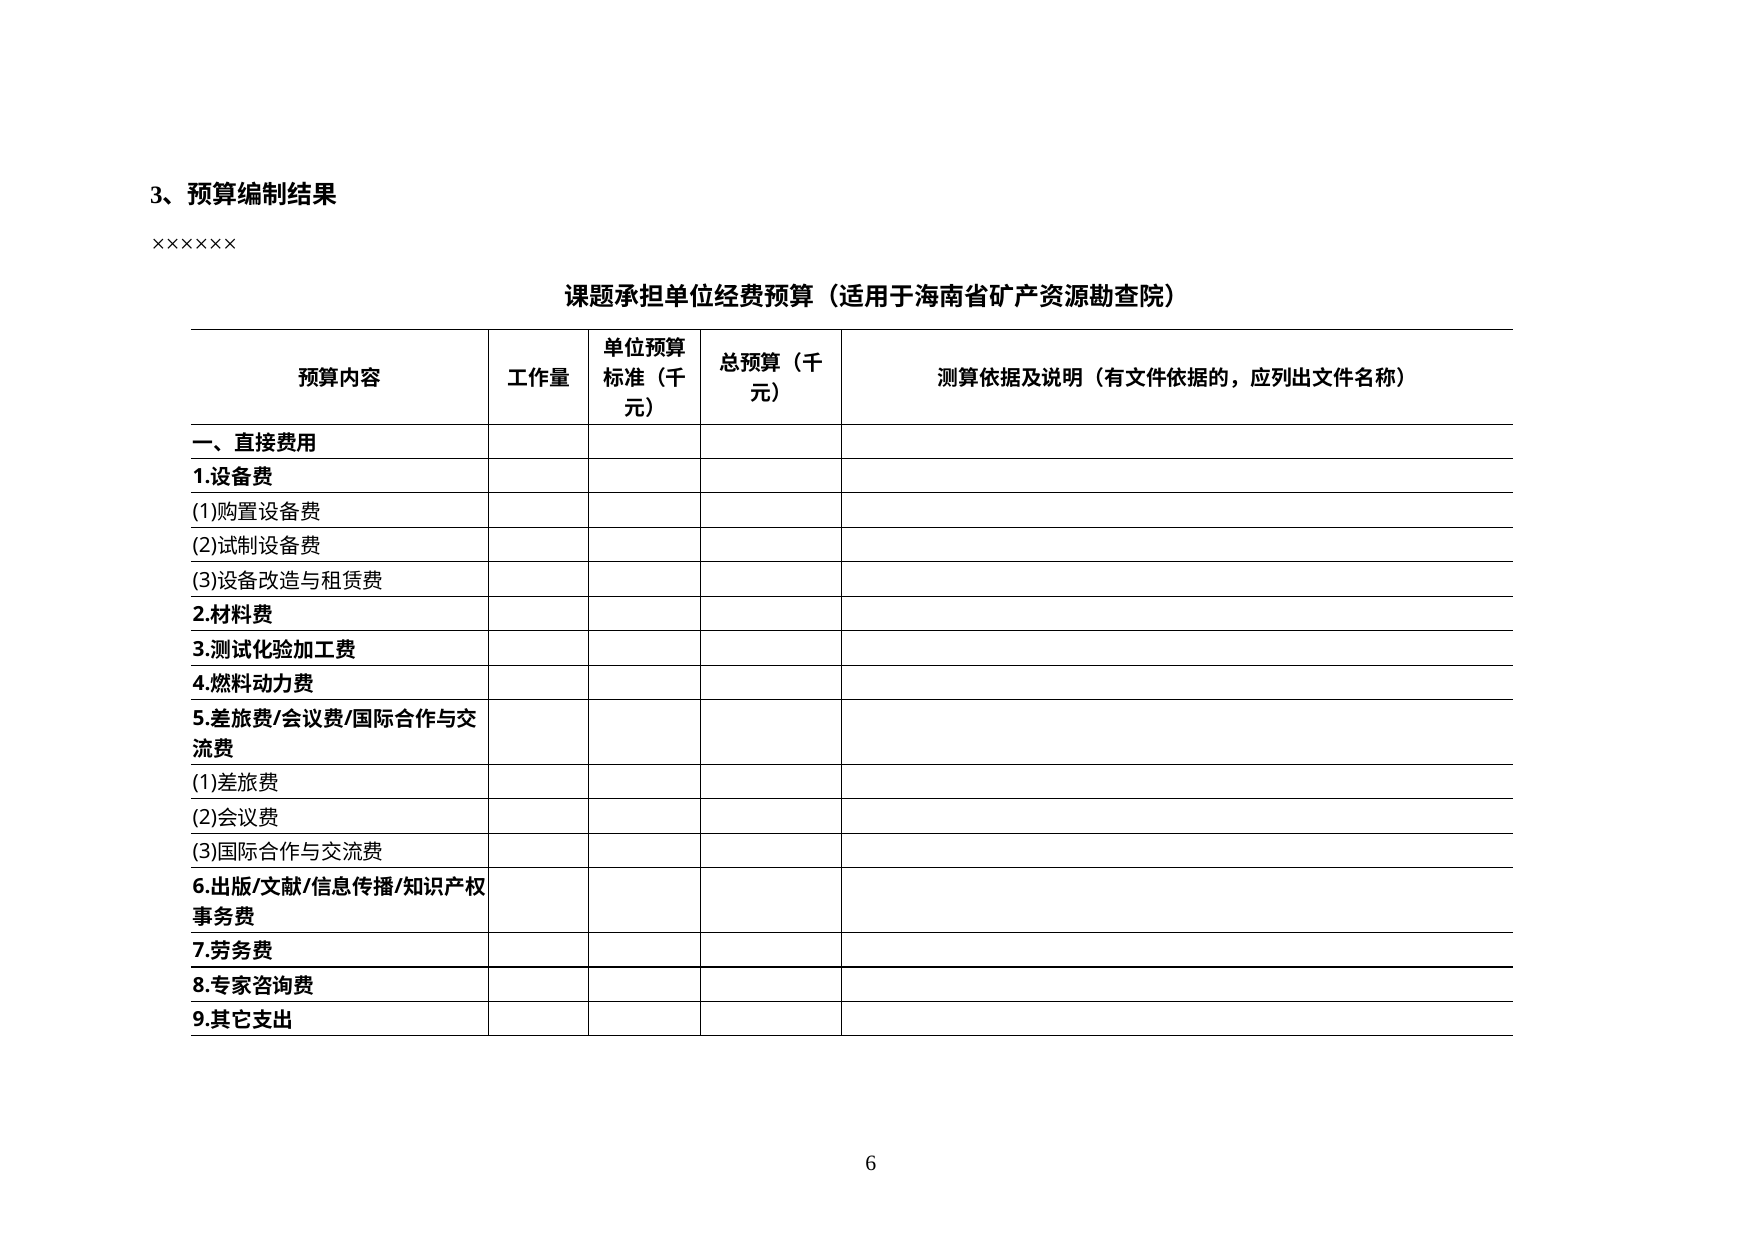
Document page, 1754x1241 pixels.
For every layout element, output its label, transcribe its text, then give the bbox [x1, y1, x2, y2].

table_cell [701, 597, 841, 630]
table_cell [589, 631, 700, 665]
table_cell 7.劳务费 [191, 933, 488, 966]
table_cell [489, 765, 588, 798]
table_cell [701, 799, 841, 833]
table_cell [701, 968, 841, 1001]
table_cell [489, 459, 588, 492]
table_header 单位预算 标准（千元） [589, 330, 700, 423]
table_cell [701, 493, 841, 527]
table_cell [842, 528, 1513, 561]
table_cell [701, 868, 841, 932]
table_cell [842, 666, 1513, 699]
table_cell [701, 562, 841, 596]
table_cell [589, 765, 700, 798]
table_cell 8.专家咨询费 [191, 968, 488, 1001]
table_cell [589, 933, 700, 966]
table_cell [589, 493, 700, 527]
table_cell [701, 765, 841, 798]
table_cell [842, 1002, 1513, 1035]
table_cell 5.差旅费/会议费/国际合作与交流费 [191, 700, 488, 764]
table_cell [589, 528, 700, 561]
table_cell [701, 666, 841, 699]
table_cell [842, 597, 1513, 630]
table_cell (1)购置设备费 [191, 493, 488, 527]
text ×××××× [100, 227, 1604, 261]
table_cell 1.设备费 [191, 459, 488, 492]
table_cell [701, 1002, 841, 1035]
table_cell [489, 834, 588, 867]
table_cell [701, 528, 841, 561]
table_cell [701, 834, 841, 867]
table_cell (3)国际合作与交流费 [191, 834, 488, 867]
table_cell [842, 459, 1513, 492]
table_cell [489, 562, 588, 596]
table_cell [589, 597, 700, 630]
table_cell (2)试制设备费 [191, 528, 488, 561]
table_cell [489, 597, 588, 630]
table_header 总预算（千元） [701, 330, 841, 423]
table_cell [489, 493, 588, 527]
table_cell [842, 765, 1513, 798]
table_cell [701, 631, 841, 665]
table_cell [842, 700, 1513, 764]
table_cell 一、直接费用 [191, 425, 488, 458]
table_cell [701, 700, 841, 764]
table_cell 4.燃料动力费 [191, 666, 488, 699]
table_cell [589, 868, 700, 932]
table_header 工作量 [489, 330, 588, 423]
table_cell [842, 834, 1513, 867]
table_cell [489, 933, 588, 966]
table_cell [489, 700, 588, 764]
table_cell [589, 799, 700, 833]
table_cell 9.其它支出 [191, 1002, 488, 1035]
table_cell [589, 968, 700, 1001]
table_cell [589, 834, 700, 867]
table_cell [489, 666, 588, 699]
table_cell [489, 631, 588, 665]
table_cell [842, 799, 1513, 833]
table_cell [589, 425, 700, 458]
table_header 测算依据及说明（有文件依据的，应列出文件名称） [842, 330, 1513, 423]
table_cell [842, 631, 1513, 665]
table_cell 2.材料费 [191, 597, 488, 630]
table_cell 3.测试化验加工费 [191, 631, 488, 665]
table_cell [489, 425, 588, 458]
table_cell [701, 459, 841, 492]
table_cell 6.出版/文献/信息传播/知识产权事务费 [191, 868, 488, 932]
table_cell [489, 528, 588, 561]
table_cell (1)差旅费 [191, 765, 488, 798]
table_cell (2)会议费 [191, 799, 488, 833]
table_cell [589, 700, 700, 764]
table_cell [489, 799, 588, 833]
table_cell [842, 868, 1513, 932]
table_cell (3)设备改造与租赁费 [191, 562, 488, 596]
table_cell [589, 666, 700, 699]
text 3、预算编制结果 [100, 159, 1604, 227]
text 课题承担单位经费预算（适用于海南省矿产资源勘查院） [100, 261, 1604, 329]
table_cell [589, 562, 700, 596]
table_cell [842, 562, 1513, 596]
table_cell [701, 425, 841, 458]
table_cell [489, 868, 588, 932]
table_cell [842, 425, 1513, 458]
table_cell [489, 1002, 588, 1035]
table_cell [842, 493, 1513, 527]
table_cell [589, 1002, 700, 1035]
table_cell [489, 968, 588, 1001]
table_cell [589, 459, 700, 492]
table_header 预算内容 [191, 330, 488, 423]
table_cell [842, 933, 1513, 966]
table_cell [842, 968, 1513, 1001]
table_cell [701, 933, 841, 966]
